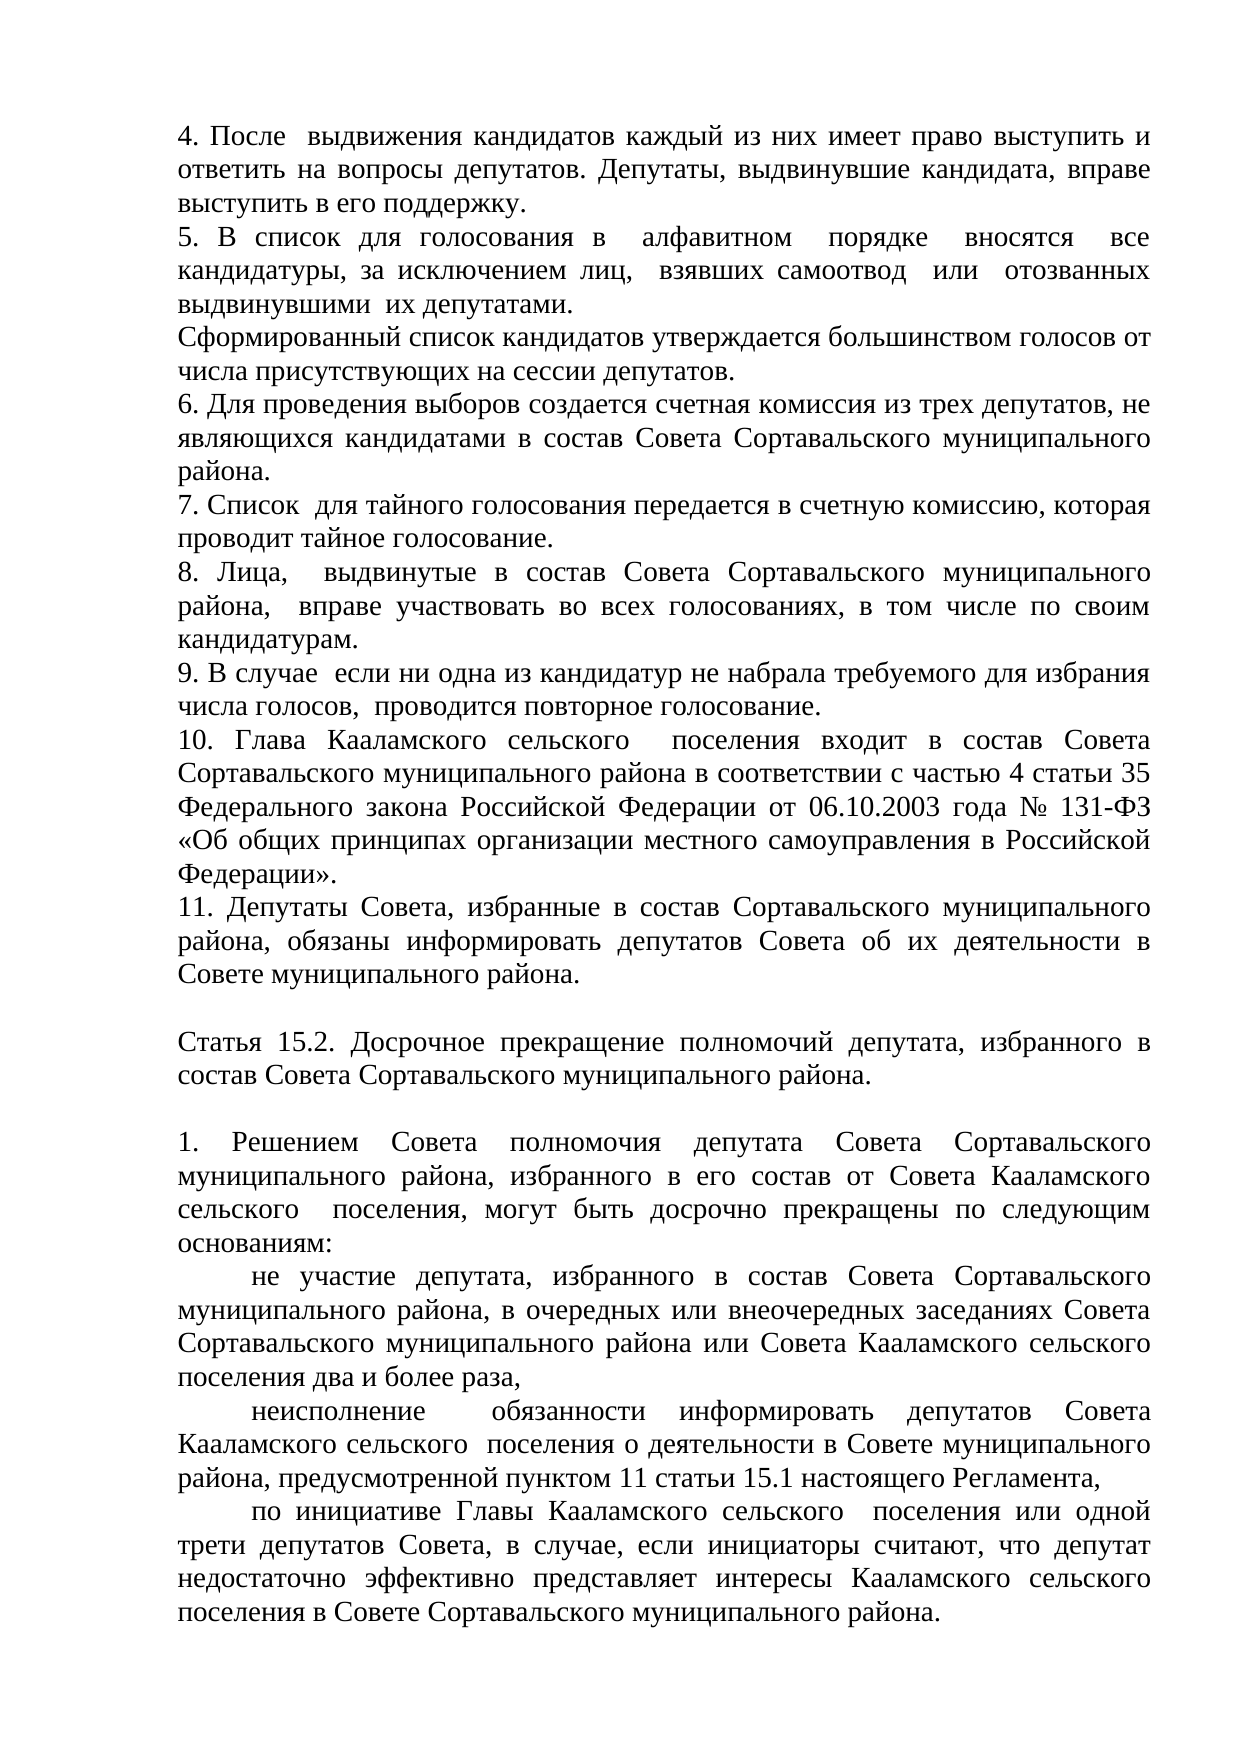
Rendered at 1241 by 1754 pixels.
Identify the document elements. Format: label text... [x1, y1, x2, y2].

text не участие депутата, избранного в состав Совета Сортавальского муниципального района, в очередных или внеочередных заседаниях Совета Сортавальского муниципального района или Совета Кааламского сельского поселения два и более раза, [177, 1258, 1152, 1393]
text 8. Лица, выдвинутые в состав Совета Сортавальского муниципального района, вправе участвовать во всех голосованиях, в том числе по своим кандидатурам. [177, 554, 1152, 655]
text 11. Депутаты Совета, избранные в состав Сортавальского муниципального района, обязаны информировать депутатов Совета об их деятельности в Совете муниципального района. [177, 889, 1152, 990]
text Статья 15.2. Досрочное прекращение полномочий депутата, избранного в состав Совета Сортавальского муниципального района. [177, 1024, 1152, 1091]
text неисполнение обязанности информировать депутатов Совета Кааламского сельского поселения о деятельности в Совете муниципального района, предусмотренной пунктом 11 статьи 15.1 настоящего Регламента, [177, 1393, 1152, 1493]
text Сформированный список кандидатов утверждается большинством голосов от числа присутствующих на сессии депутатов. [177, 319, 1152, 386]
text 1. Решением Совета полномочия депутата Совета Сортавальского муниципального района, избранного в его состав от Совета Кааламского сельского поселения, могут быть досрочно прекращены по следующим основаниям: [177, 1124, 1152, 1258]
text 10. Глава Кааламского сельского поселения входит в состав Совета Сортавальского муниципального района в соответствии с частью 4 статьи 35 Федерального закона Российской Федерации от 06.10.2003 года № 131-ФЗ «Об общих принципах организации местного самоуправления в Российской Федерации». [177, 722, 1152, 889]
text 7. Список для тайного голосования передается в счетную комиссию, которая проводит тайное голосование. [177, 487, 1152, 554]
text 9. В случае если ни одна из кандидатур не набрала требуемого для избрания числа голосов, проводится повторное голосование. [177, 655, 1152, 722]
text 6. Для проведения выборов создается счетная комиссия из трех депутатов, не являющихся кандидатами в состав Совета Сортавальского муниципального района. [177, 386, 1152, 487]
text по инициативе Главы Кааламского сельского поселения или одной трети депутатов Совета, в случае, если инициаторы считают, что депутат недостаточно эффективно представляет интересы Кааламского сельского поселения в Совете Сортавальского муниципального района. [177, 1493, 1152, 1627]
text 4. После выдвижения кандидатов каждый из них имеет право выступить и ответить на вопросы депутатов. Депутаты, выдвинувшие кандидата, вправе выступить в его поддержку. [177, 118, 1152, 219]
text 5. В список для голосования в алфавитном порядке вносятся все кандидатуры, за исключением лиц, взявших самоотвод или отозванных выдвинувшими их депутатами. [177, 219, 1152, 319]
